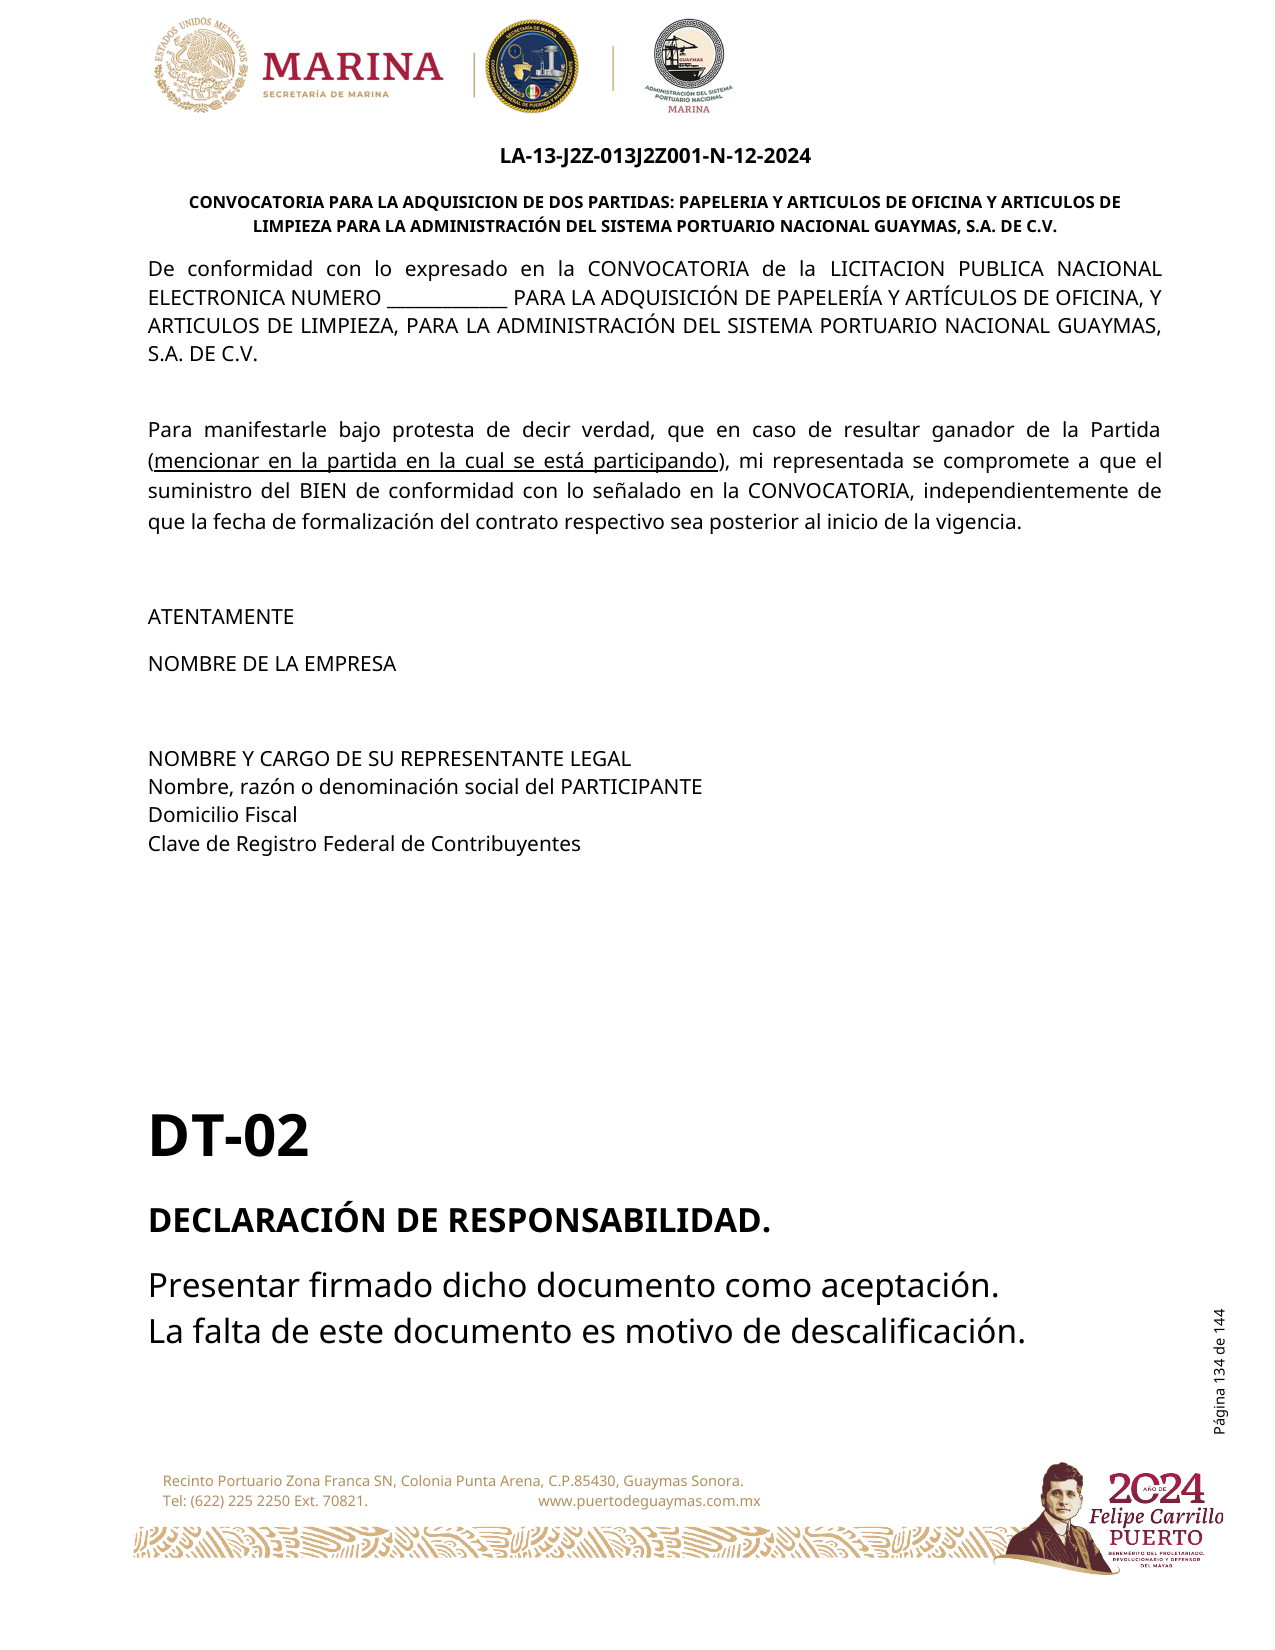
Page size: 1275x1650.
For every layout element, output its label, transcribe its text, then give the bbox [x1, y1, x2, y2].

text La falta de este documento es motivo de descalificación. [148, 1307, 1162, 1353]
text Nombre, razón o denominación social del PARTICIPANTE [148, 772, 1162, 801]
text Domicilio Fiscal [148, 801, 1162, 829]
text De conformidad con lo expresado en la CONVOCATORIA de la LICITACION PUBLICA NACIONAL ELECTRONICA NUMERO _____________ PARA LA ADQUISICIÓN DE PAPELERÍA Y ARTÍCULOS DE OFICINA, Y ARTICULOS DE LIMPIEZA, PARA LA ADMINISTRACIÓN DEL SISTEMA PORTUARIO NACIONAL GUAYMAS, S.A. DE C.V. [148, 254, 1162, 368]
text ATENTAMENTE [148, 602, 1162, 630]
text Presentar firmado dicho documento como aceptación. [148, 1262, 1162, 1307]
text DT-02 [148, 1094, 1162, 1173]
picture [132, 1462, 1224, 1575]
text Para manifestarle bajo protesta de decir verdad, que en caso de resultar ganador de la Partida (mencionar en la partida en la cual se está participando), mi representada se compromete a que el suministro del BIEN de conformidad con lo señalado en la CONVOCATORIA, independientemente de que la fecha de formalización del contrato respectivo sea posterior al inicio de la vigencia. [148, 415, 1162, 536]
text NOMBRE DE LA EMPRESA [148, 649, 1162, 677]
picture [147, 13, 753, 121]
text NOMBRE Y CARGO DE SU REPRESENTANTE LEGAL [148, 744, 1162, 772]
text DECLARACIÓN DE RESPONSABILIDAD. [148, 1196, 1162, 1242]
text Clave de Registro Federal de Contribuyentes [148, 829, 1162, 857]
